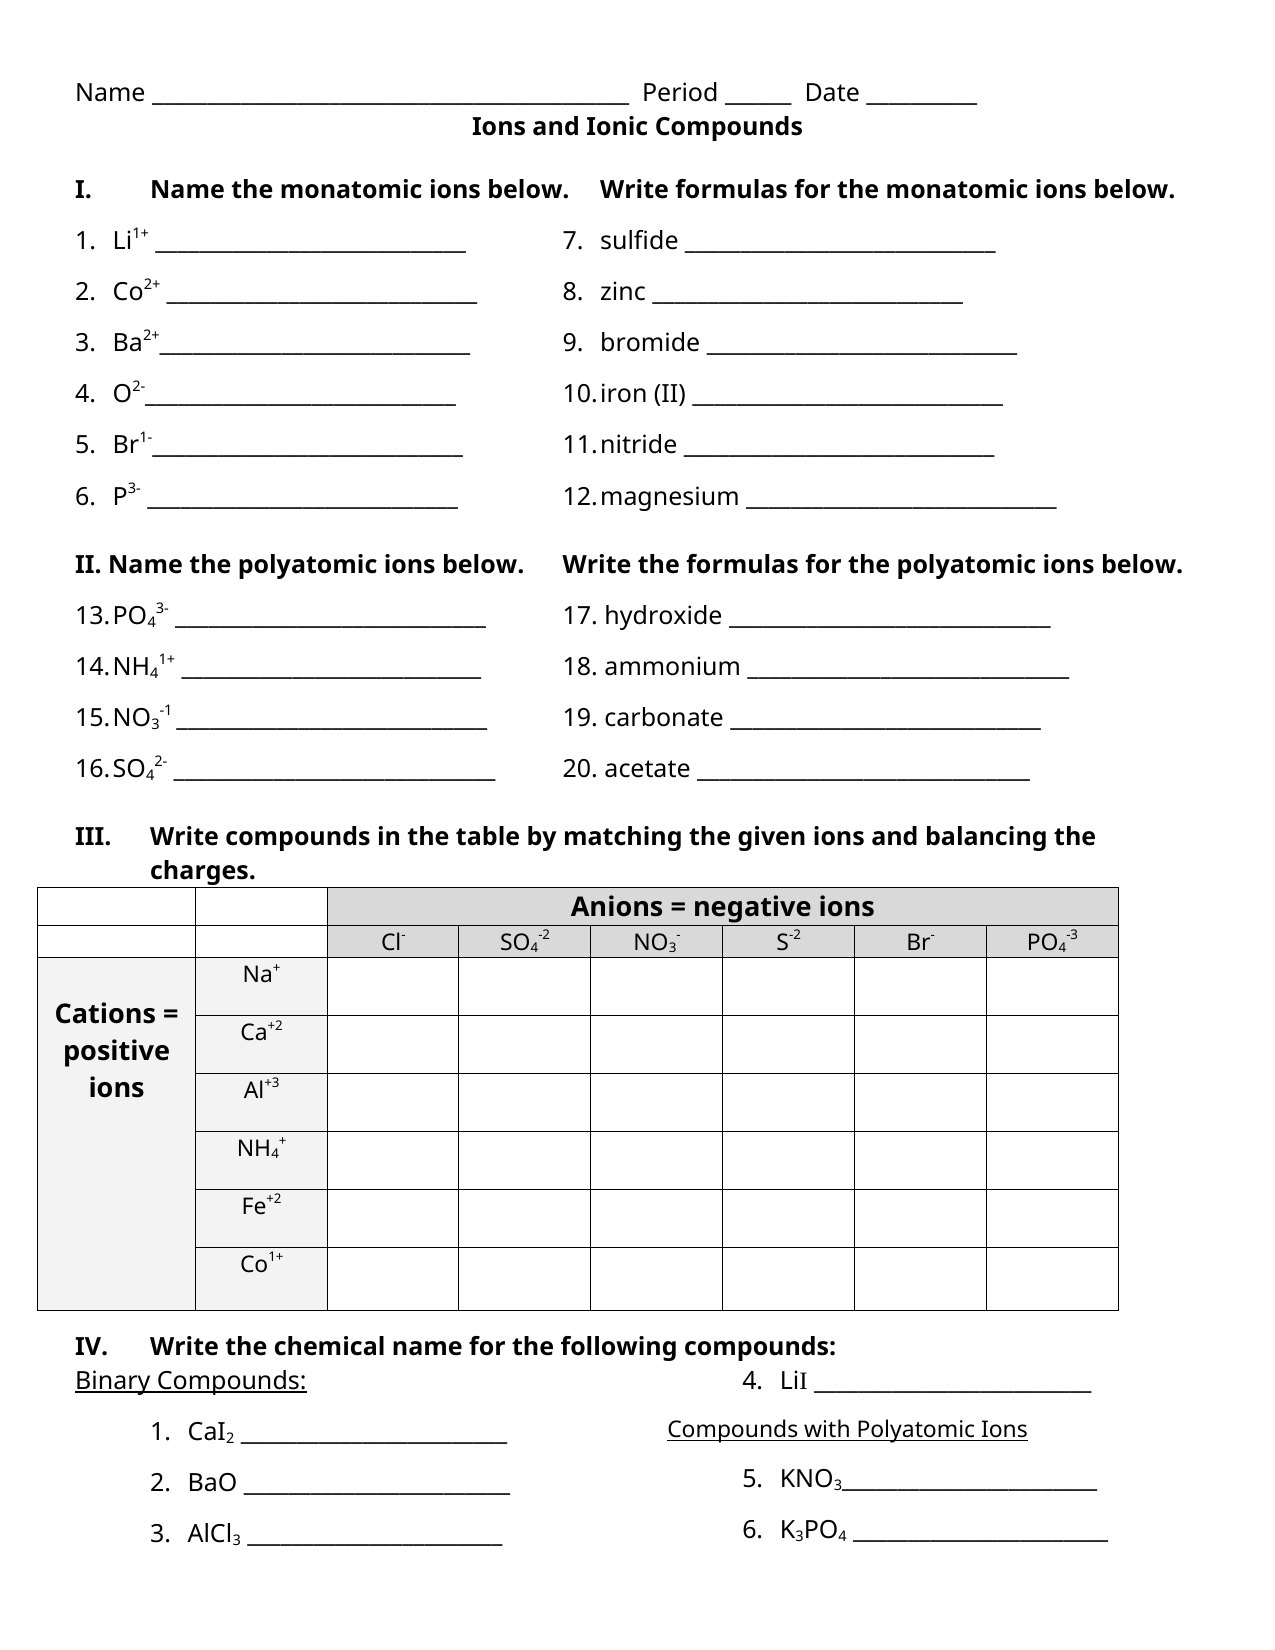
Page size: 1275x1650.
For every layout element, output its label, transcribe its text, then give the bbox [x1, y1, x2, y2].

table_cell [591, 958, 722, 1015]
table_cell S-2 [723, 926, 854, 957]
table_cell [328, 1190, 458, 1247]
table_cell [855, 1248, 986, 1310]
table_cell [723, 1190, 854, 1247]
table_cell NO3- [591, 926, 722, 957]
table_cell [987, 1016, 1118, 1073]
table_header [196, 888, 327, 925]
list Write compounds in the table by matching the given ions and balancing the charges. [75, 819, 1200, 887]
text 4. O2-____________________________ 10. iron (II) ____________________________ [75, 376, 1275, 410]
table_cell [855, 1074, 986, 1131]
table_cell [328, 1074, 458, 1131]
table_cell Al+3 [196, 1074, 327, 1131]
text 3. Ba2+____________________________ 9. bromide ____________________________ [75, 325, 1275, 359]
table_cell [591, 1132, 722, 1189]
table_cell [723, 958, 854, 1015]
table_cell [459, 1248, 590, 1310]
table_cell Cations = positive ions [38, 958, 195, 1310]
table_cell [459, 1016, 590, 1073]
table_cell Ca+2 [196, 1016, 327, 1073]
text 1. Li1+ ____________________________ 7. sulfide ____________________________ [75, 223, 1275, 257]
list K3PO4 _______________________ [742, 1511, 1200, 1545]
table_header Anions = negative ions [328, 888, 1118, 925]
table_cell [459, 1074, 590, 1131]
table_cell [459, 1132, 590, 1189]
table_cell [459, 958, 590, 1015]
table_cell [328, 1016, 458, 1073]
text Ions and Ionic Compounds [75, 109, 1200, 172]
table_cell [987, 1190, 1118, 1247]
text 15. NO3-1 ____________________________ 19. carbonate ____________________________ [75, 699, 1275, 733]
list KNO3_______________________ [742, 1460, 1200, 1494]
table_cell [591, 1248, 722, 1310]
text 6. P3- ____________________________ 12. magnesium ____________________________ [75, 478, 1275, 512]
list CaI2 ________________________ [150, 1413, 592, 1447]
text II. Name the polyatomic ions below. Write the formulas for the polyatomic ions below. [75, 546, 1275, 580]
table_cell [855, 1132, 986, 1189]
table_cell [196, 926, 327, 957]
table_cell NH4+ [196, 1132, 327, 1189]
table_cell Br- [855, 926, 986, 957]
text 5. Br1-____________________________ 11. nitride ____________________________ [75, 427, 1275, 461]
table_cell Na+ [196, 958, 327, 1015]
table_cell Co1+ [196, 1248, 327, 1310]
text 2. Co2+ ____________________________ 8. zinc ____________________________ [75, 274, 1275, 308]
table_cell [459, 1190, 590, 1247]
table_cell [723, 1132, 854, 1189]
table_cell [723, 1074, 854, 1131]
table_cell [855, 1190, 986, 1247]
table_cell PO4-3 [987, 926, 1118, 957]
table_cell [38, 926, 195, 957]
table_cell [987, 1074, 1118, 1131]
text 13. PO43- ____________________________ 17. hydroxide _____________________________ [75, 597, 1275, 631]
list AlCl3 _______________________ [150, 1515, 592, 1549]
table_cell [591, 1074, 722, 1131]
text Compounds with Polyatomic Ions [667, 1413, 1200, 1444]
table_cell SO4-2 [459, 926, 590, 957]
text 14. NH41+ ___________________________ 18. ammonium _____________________________ [75, 648, 1275, 682]
table_cell [987, 1248, 1118, 1310]
table_cell [723, 1248, 854, 1310]
list Name the monatomic ions below. Write formulas for the monatomic ions below. [75, 172, 1200, 206]
table_cell [591, 1016, 722, 1073]
table_cell [855, 1016, 986, 1073]
table_cell [328, 958, 458, 1015]
table_header [38, 888, 195, 925]
table_cell [591, 1190, 722, 1247]
table_cell [855, 958, 986, 1015]
list LiI _________________________ [742, 1362, 1200, 1396]
table_cell [328, 1132, 458, 1189]
table_cell [328, 1248, 458, 1310]
text Name ___________________________________________ Period ______ Date __________ [75, 75, 1200, 109]
table_cell Cl- [328, 926, 458, 957]
list BaO ________________________ [150, 1464, 592, 1498]
table_cell [987, 1132, 1118, 1189]
table_cell [723, 1016, 854, 1073]
list Write the chemical name for the following compounds: [75, 1328, 1200, 1362]
text 16. SO42- _____________________________ 20. acetate ______________________________ [75, 751, 1275, 784]
table_cell Fe+2 [196, 1190, 327, 1247]
text Binary Compounds: [75, 1362, 592, 1396]
table_cell [987, 958, 1118, 1015]
